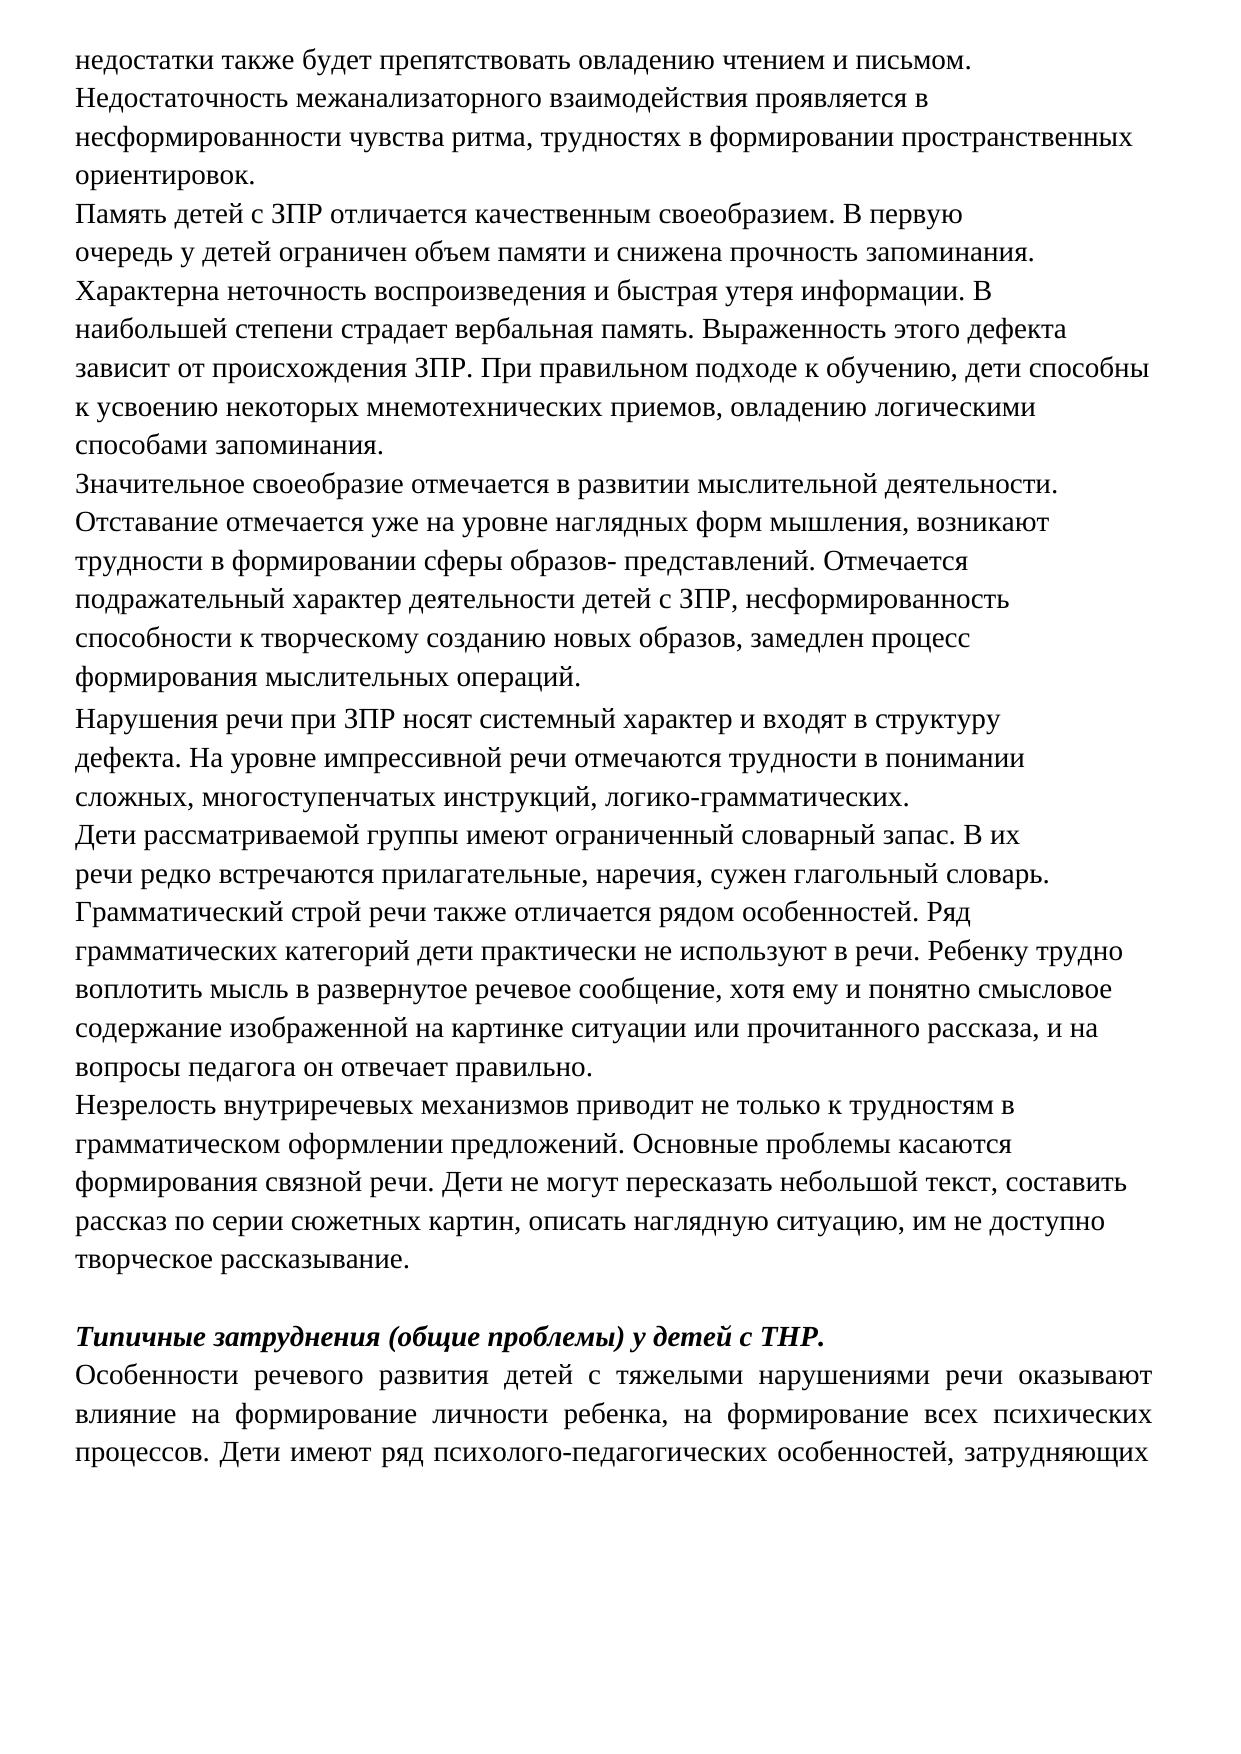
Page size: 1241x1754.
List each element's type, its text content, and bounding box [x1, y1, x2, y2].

text наибольшей степени страдает вербальная память. Выраженность этого дефекта [75, 312, 1163, 345]
text Грамматический строй речи также отличается рядом особенностей. Ряд [75, 894, 1163, 928]
text Память детей с ЗПР отличается качественным своеобразием. В первую [75, 196, 1163, 229]
text Значительное своеобразие отмечается в развитии мыслительной деятельности. Отставание отмечается уже на уровне наглядных форм мышления, возникают трудности в формировании сферы образов- представлений. Отмечается [75, 466, 1061, 577]
text Характерна неточность воспроизведения и быстрая утеря информации. В [75, 273, 1163, 307]
subtitle Типичные затруднения (общие проблемы) у детей с ТНР. [75, 1319, 1163, 1353]
text подражательный характер деятельности детей с ЗПР, несформированность способности к творческому созданию новых образов, замедлен процесс [75, 582, 1012, 654]
text очередь у детей ограничен объем памяти и снижена прочность запоминания. [75, 234, 1163, 268]
text способами запоминания. [75, 427, 1163, 461]
text Недостаточность межанализаторного взаимодействия проявляется в [75, 80, 1163, 114]
text несформированности чувства ритма, трудностях в формировании пространственных ориентировок. [75, 119, 1135, 191]
text недостатки также будет препятствовать овладению чтением и письмом. [75, 42, 1163, 75]
text Особенности речевого развития детей с тяжелыми нарушениями речи оказывают влияние на формирование личности ребенка, на формирование всех психических процессов. Дети имеют ряд психолого-педагогических особенностей, затрудняющих [75, 1357, 1152, 1468]
text формирования мыслительных операций. [75, 659, 1151, 692]
text Незрелость внутриречевых механизмов приводит не только к трудностям в грамматическом оформлении предложений. Основные проблемы касаются [75, 1087, 1017, 1159]
text Дети рассматриваемой группы имеют ограниченный словарный запас. В их речи редко встречаются прилагательные, наречия, сужен глагольный словарь. [75, 817, 1075, 889]
text грамматических категорий дети практически не используют в речи. Ребенку трудно воплотить мысль в развернутое речевое сообщение, хотя ему и понятно смысловое содержание изображенной на картинке ситуации или прочитанного рассказа, и на вопросы педагога он отвечает правильно. [75, 933, 1125, 1082]
text формирования связной речи. Дети не могут пересказать небольшой текст, составить рассказ по серии сюжетных картин, описать наглядную ситуацию, им не доступно творческое рассказывание. [75, 1164, 1129, 1275]
text зависит от происхождения ЗПР. При правильном подходе к обучению, дети способны к усвоению некоторых мнемотехнических приемов, овладению логическими [75, 350, 1152, 422]
text Нарушения речи при ЗПР носят системный характер и входят в структуру дефекта. На уровне импрессивной речи отмечаются трудности в понимании сложных, многоступенчатых инструкций, логико-грамматических. [75, 702, 1027, 812]
